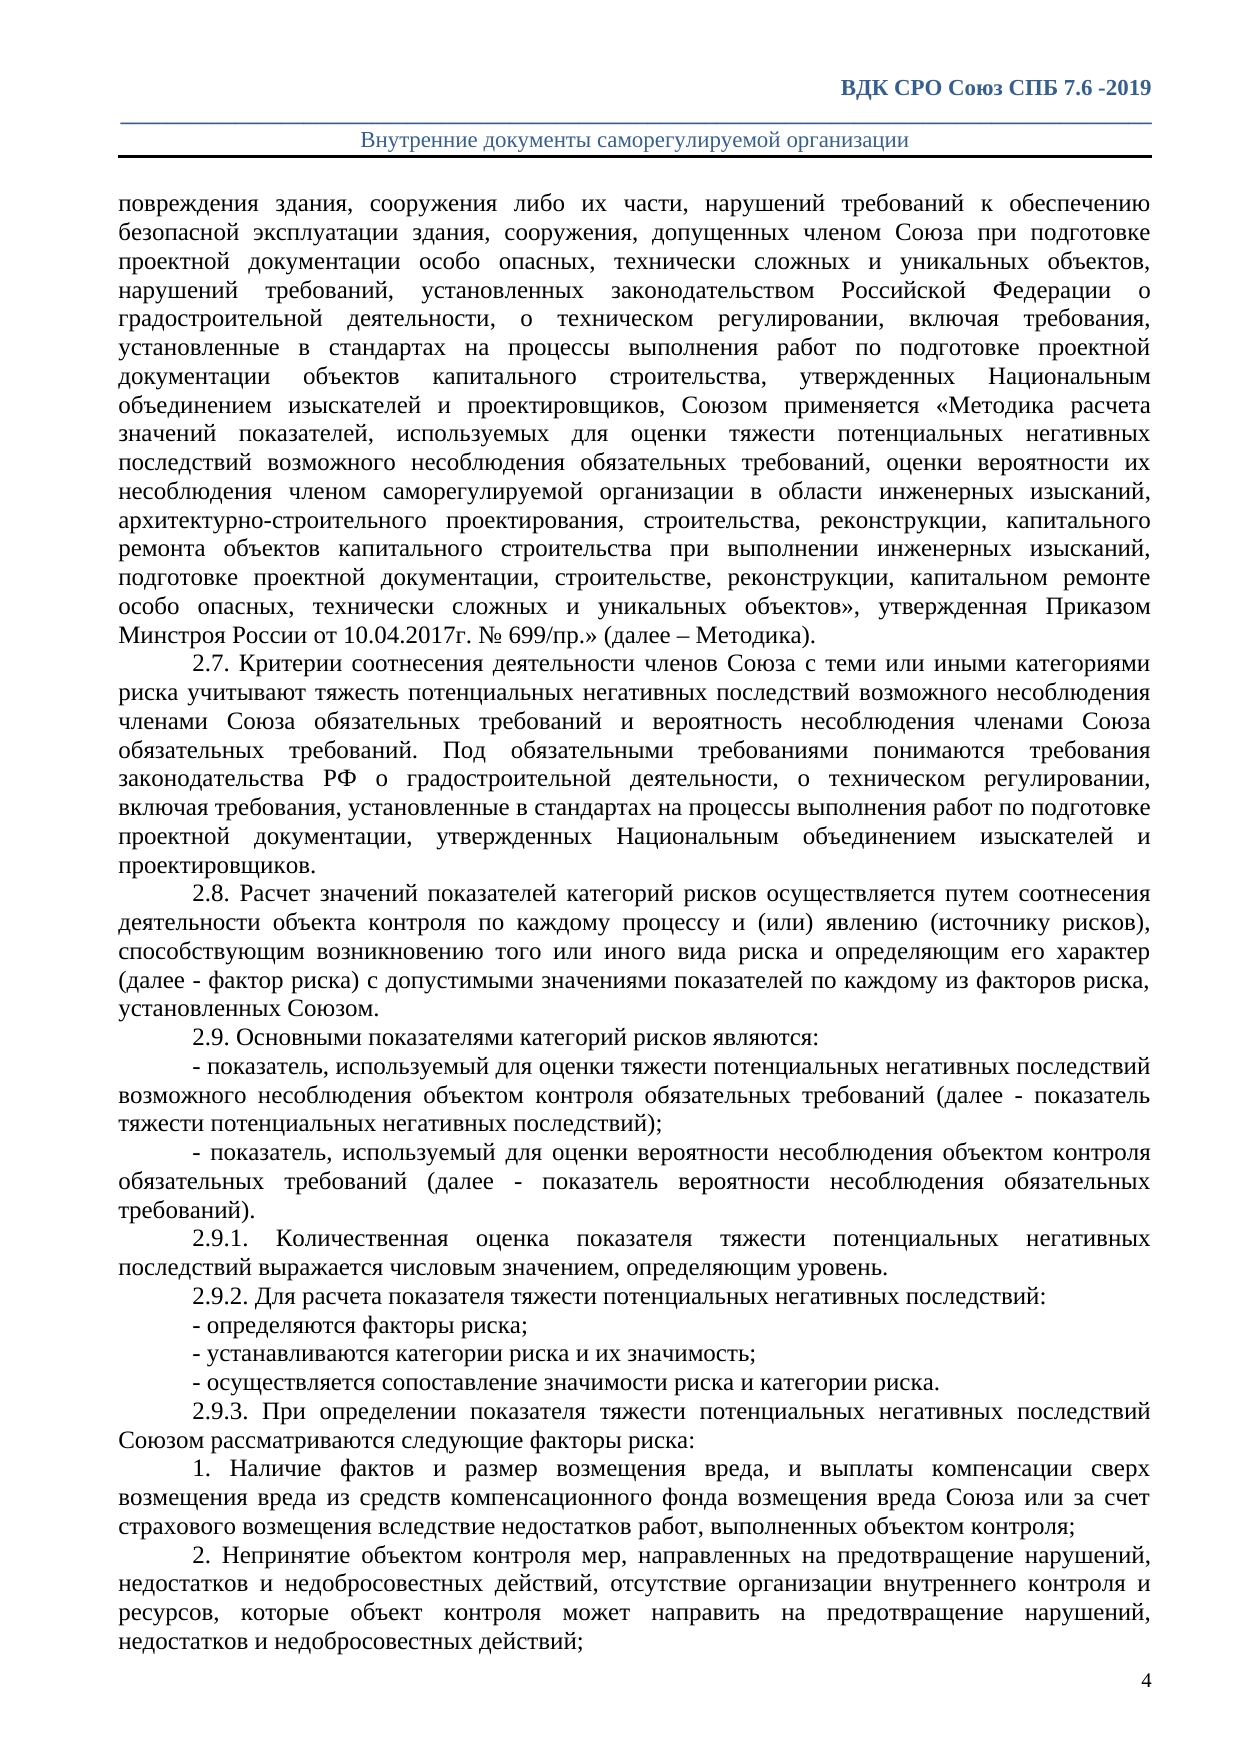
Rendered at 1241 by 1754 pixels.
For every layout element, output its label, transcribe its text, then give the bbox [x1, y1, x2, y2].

text - осуществляется сопоставление значимости риска и категории риска. [118, 1367, 1152, 1396]
text 2.9.3. При определении показателя тяжести потенциальных негативных последствий Союзом рассматриваются следующие факторы риска: [118, 1396, 1152, 1453]
text 2.7. Критерии соотнесения деятельности членов Союза с теми или иными категориями риска учитывают тяжесть потенциальных негативных последствий возможного несоблюдения членами Союза обязательных требований и вероятность несоблюдения членами Союза обязательных требований. Под обязательными требованиями понимаются требования законодательства РФ о градостроительной деятельности, о техническом регулировании, включая требования, установленные в стандартах на процессы выполнения работ по подготовке проектной документации, утвержденных Национальным объединением изыскателей и проектировщиков. [118, 648, 1152, 878]
text 2.9.2. Для расчета показателя тяжести потенциальных негативных последствий: [118, 1281, 1152, 1310]
text 2.9. Основными показателями категорий рисков являются: [118, 1022, 1152, 1051]
text - показатель, используемый для оценки тяжести потенциальных негативных последствий возможного несоблюдения объектом контроля обязательных требований (далее - показатель тяжести потенциальных негативных последствий); [118, 1051, 1152, 1137]
text - устанавливаются категории риска и их значимость; [118, 1338, 1152, 1367]
text 2. Непринятие объектом контроля мер, направленных на предотвращение нарушений, недостатков и недобросовестных действий, отсутствие организации внутреннего контроля и ресурсов, которые объект контроля может направить на предотвращение нарушений, недостатков и недобросовестных действий; [118, 1540, 1152, 1655]
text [118, 188, 1152, 648]
text 2.8. Расчет значений показателей категорий рисков осуществляется путем соотнесения деятельности объекта контроля по каждому процессу и (или) явлению (источнику рисков), способствующим возникновению того или иного вида риска и определяющим его характер (далее - фактор риска) с допустимыми значениями показателей по каждому из факторов риска, установленных Союзом. [118, 878, 1152, 1022]
text 1. Наличие фактов и размер возмещения вреда, и выплаты компенсации сверх возмещения вреда из средств компенсационного фонда возмещения вреда Союза или за счет страхового возмещения вследствие недостатков работ, выполненных объектом контроля; [118, 1453, 1152, 1540]
text 2.9.1. Количественная оценка показателя тяжести потенциальных негативных последствий выражается числовым значением, определяющим уровень. [118, 1223, 1152, 1281]
text - показатель, используемый для оценки вероятности несоблюдения объектом контроля обязательных требований (далее - показатель вероятности несоблюдения обязательных требований). [118, 1137, 1152, 1223]
text - определяются факторы риска; [118, 1310, 1152, 1338]
